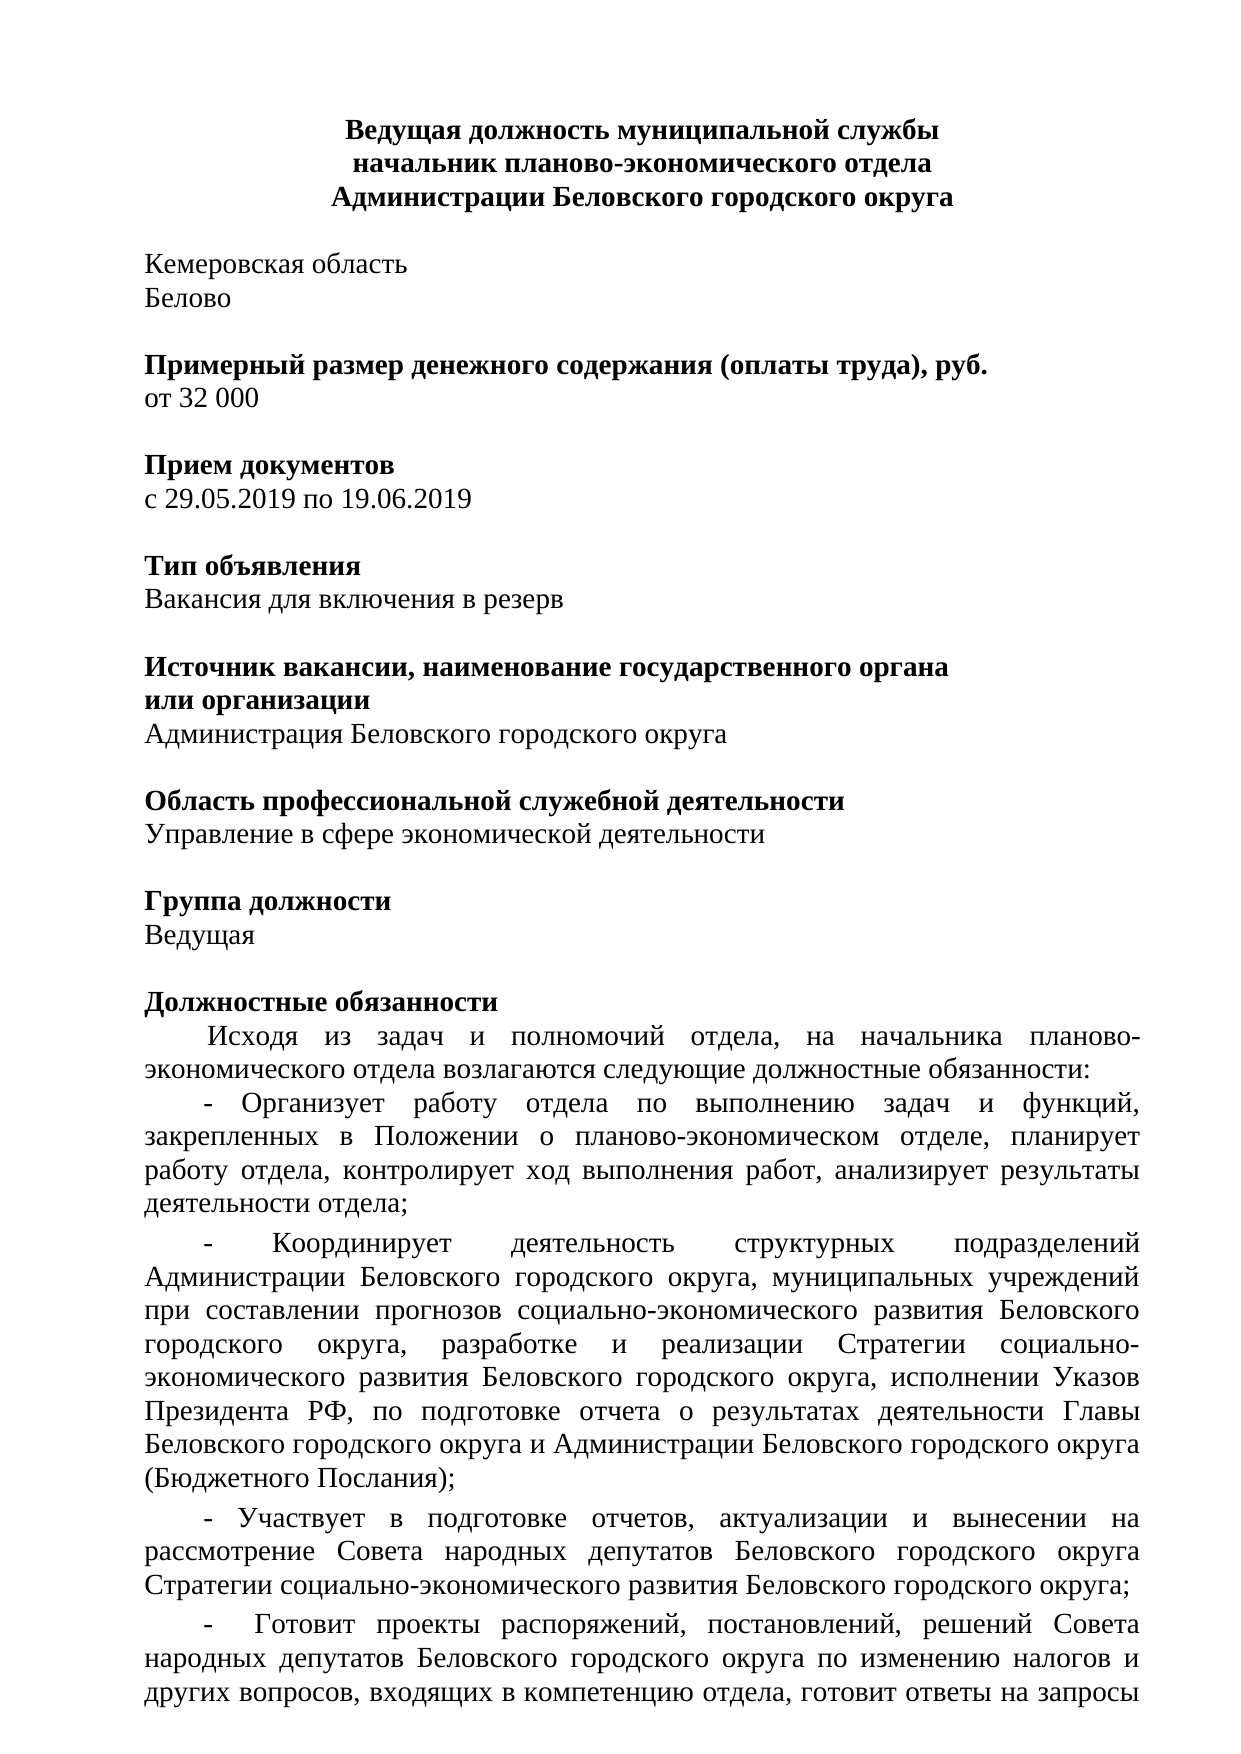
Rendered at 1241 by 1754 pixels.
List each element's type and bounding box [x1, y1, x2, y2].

table_header [133, 112, 1152, 1707]
